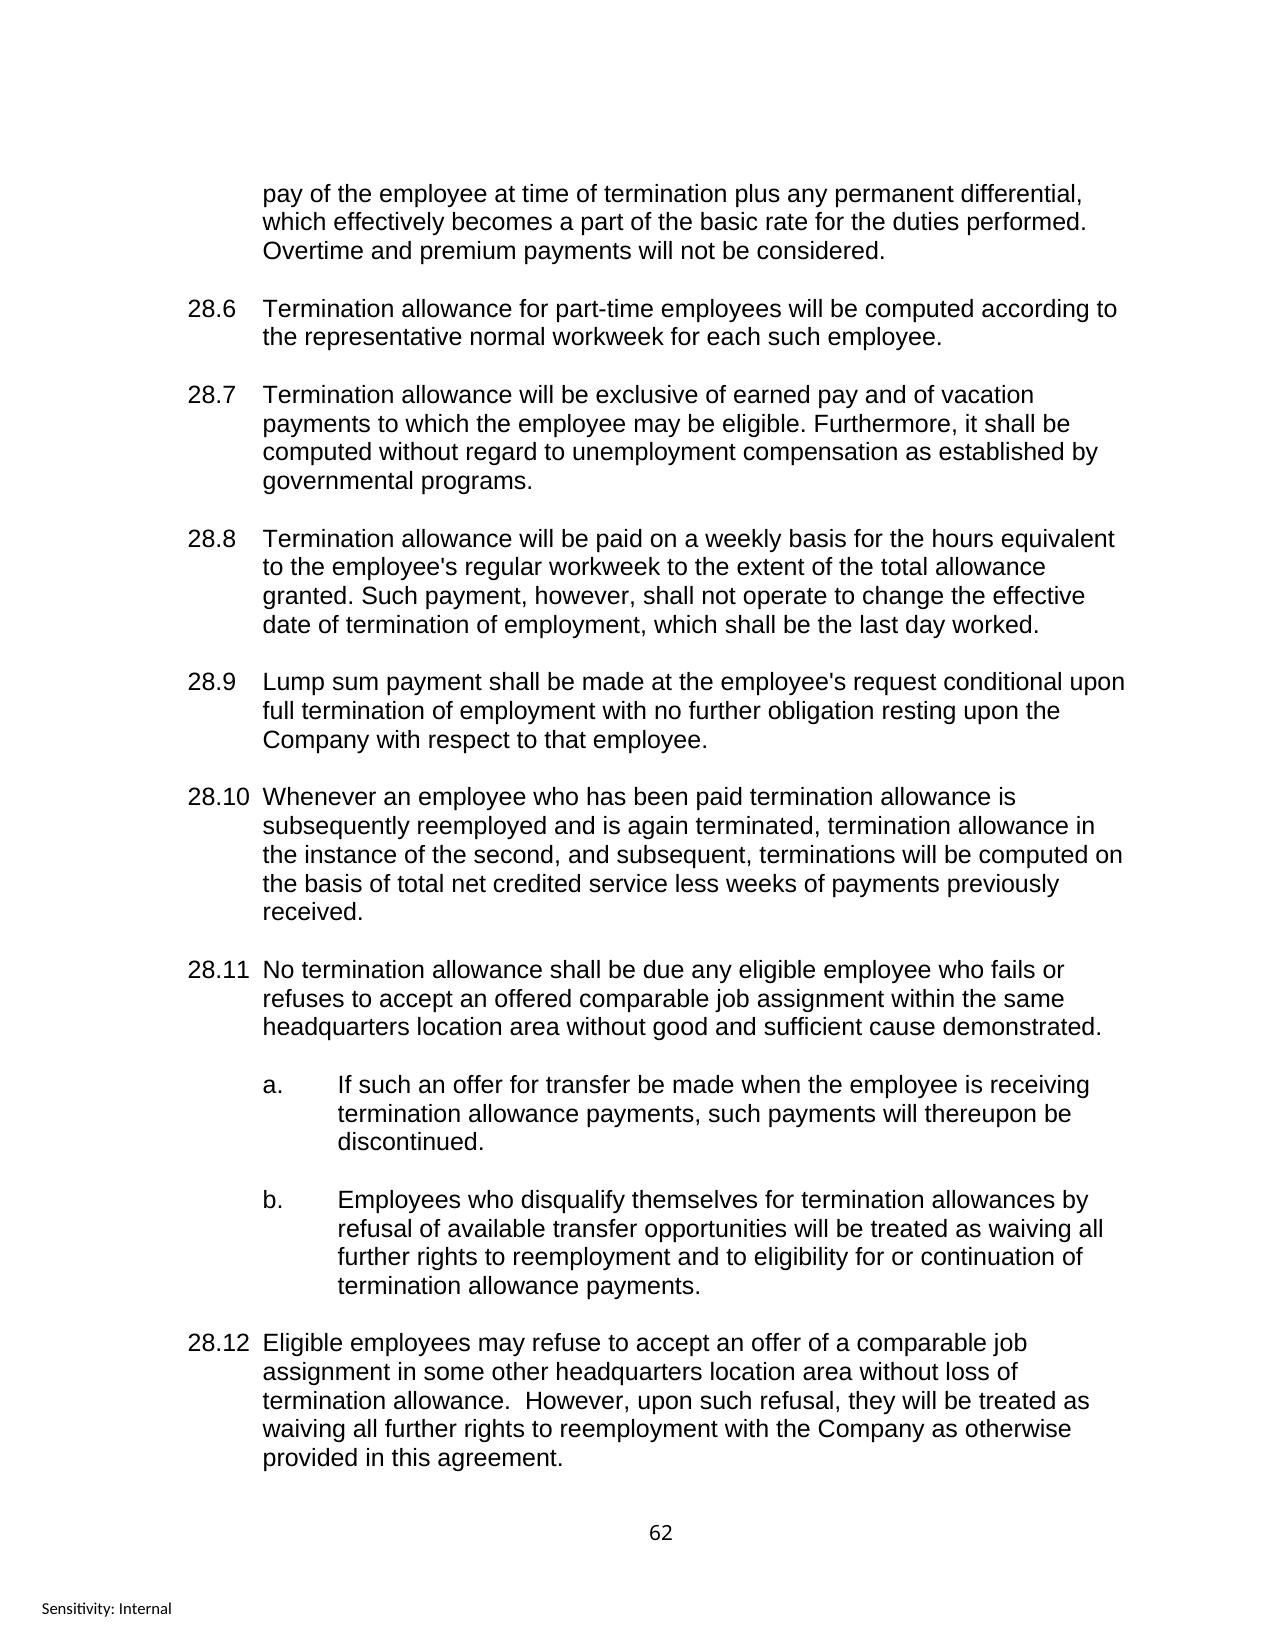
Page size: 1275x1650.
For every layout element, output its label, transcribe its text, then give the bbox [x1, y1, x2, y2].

text 28.9 Lump sum payment shall be made at the employee's request conditional upon full termination of employment with no further obligation resting upon the Company with respect to that employee. [187, 667, 1134, 753]
text 28.8 Termination allowance will be paid on a weekly basis for the hours equivalent to the employee's regular workweek to the extent of the total allowance granted. Such payment, however, shall not operate to change the effective date of termination of employment, which shall be the last day worked. [187, 523, 1134, 638]
text 28.10 Whenever an employee who has been paid termination allowance is subsequently reemployed and is again terminated, termination allowance in the instance of the second, and subsequent, terminations will be computed on the basis of total net credited service less weeks of payments previously received. [187, 782, 1134, 926]
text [187, 178, 1134, 265]
text 28.12 Eligible employees may refuse to accept an offer of a comparable job assignment in some other headquarters location area without loss of termination allowance. However, upon such refusal, they will be treated as waiving all further rights to reemployment with the Company as otherwise provided in this agreement. [187, 1328, 1134, 1472]
text 28.7 Termination allowance will be exclusive of earned pay and of vacation payments to which the employee may be eligible. Furthermore, it shall be computed without regard to unemployment compensation as established by governmental programs. [187, 380, 1134, 495]
text 28.6 Termination allowance for part-time employees will be computed according to the representative normal workweek for each such employee. [187, 293, 1134, 351]
text a. If such an offer for transfer be made when the employee is receiving termination allowance payments, such payments will thereupon be discontinued. [187, 1070, 1134, 1156]
text 28.11 No termination allowance shall be due any eligible employee who fails or refuses to accept an offered comparable job assignment within the same headquarters location area without good and sufficient cause demonstrated. [187, 955, 1134, 1041]
text b. Employees who disqualify themselves for termination allowances by refusal of available transfer opportunities will be treated as waiving all further rights to reemployment and to eligibility for or continuation of termination allowance payments. [262, 1185, 1134, 1328]
